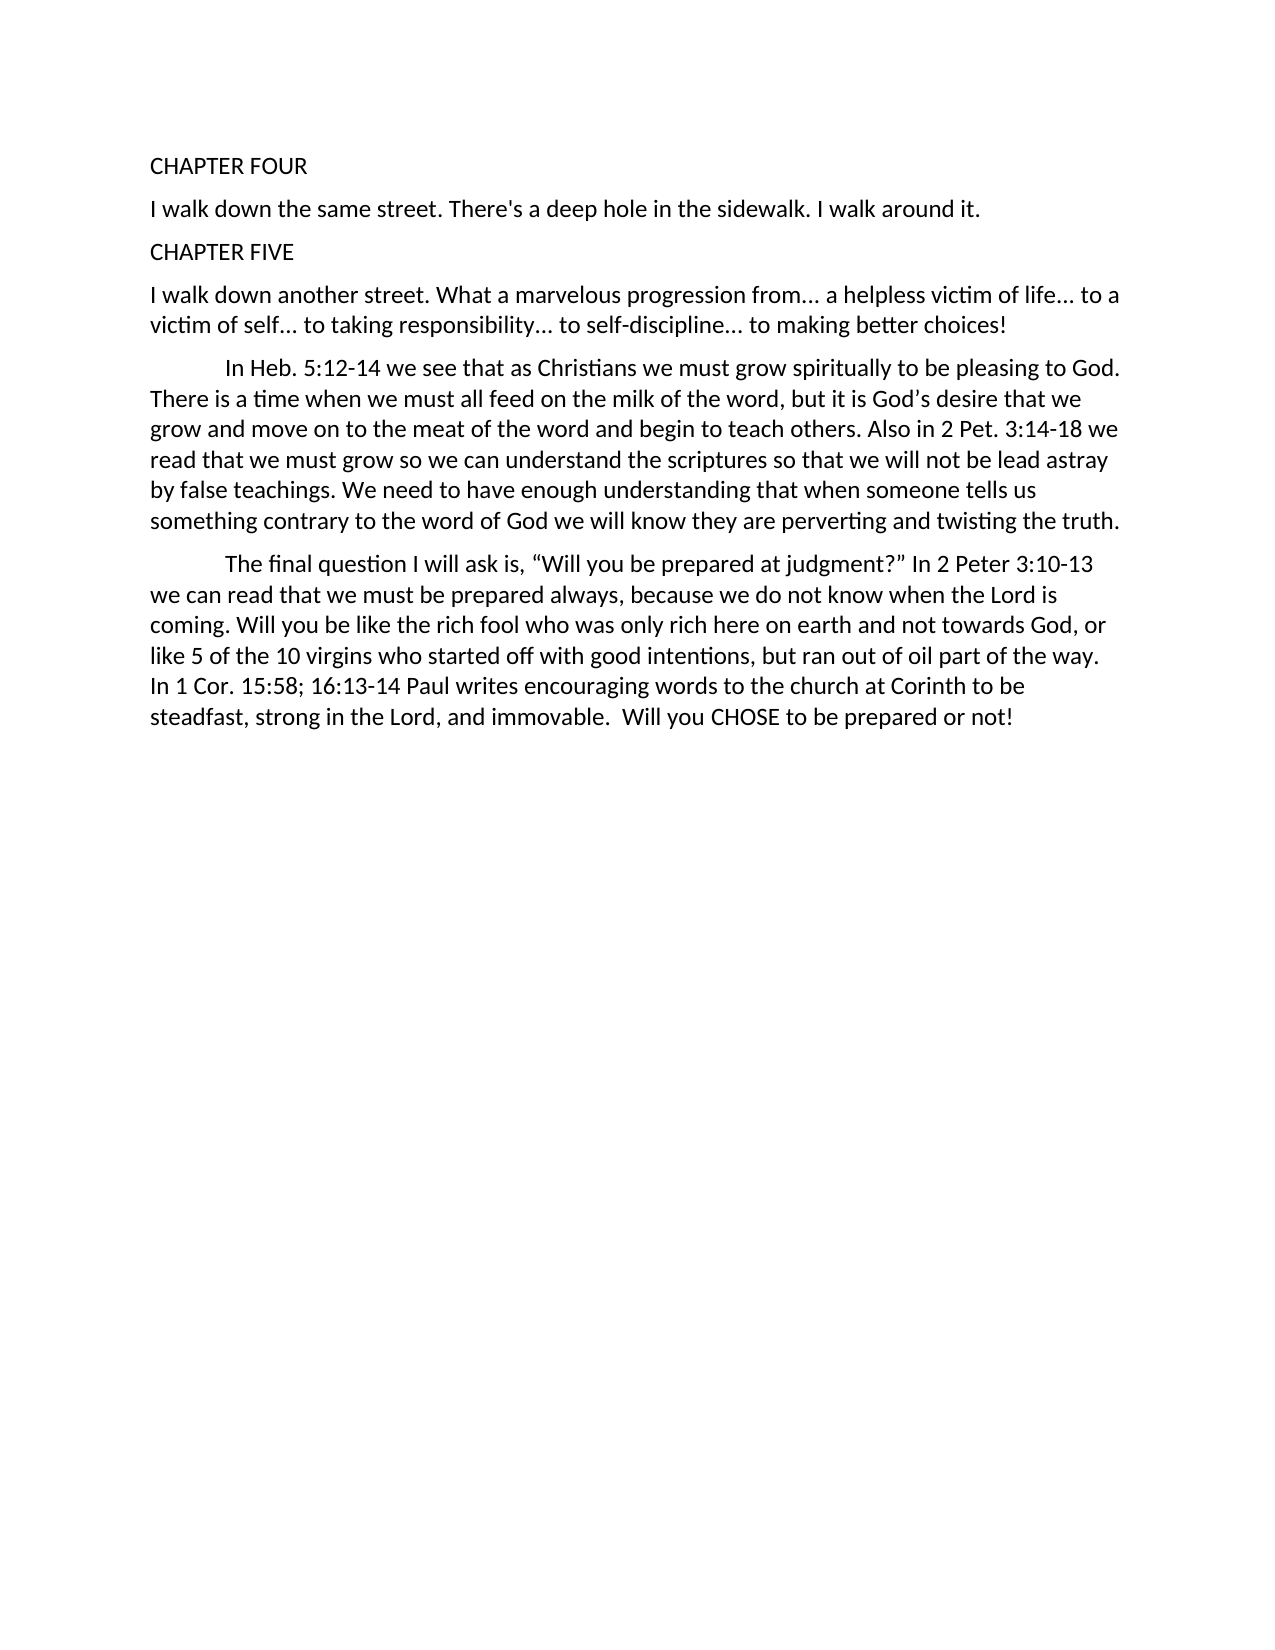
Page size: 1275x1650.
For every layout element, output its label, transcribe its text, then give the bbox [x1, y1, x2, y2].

text CHAPTER FOUR [150, 150, 1125, 181]
text CHAPTER FIVE [150, 236, 1125, 267]
text The final question I will ask is, “Will you be prepared at judgment?” In 2 Peter 3:10-13 we can read that we must be prepared always, because we do not know when the Lord is coming. Will you be like the rich fool who was only rich here on earth and not towards God, or like 5 of the 10 virgins who started off with good intentions, but ran out of oil part of the way. In 1 Cor. 15:58; 16:13-14 Paul writes encouraging words to the church at Corinth to be steadfast, strong in the Lord, and immovable. Will you CHOSE to be prepared or not! [150, 548, 1125, 731]
text I walk down another street. What a marvelous progression from... a helpless victim of life... to a victim of self... to taking responsibility... to self-discipline... to making better choices! [150, 279, 1125, 340]
text I walk down the same street. There's a deep hole in the sidewalk. I walk around it. [150, 193, 1125, 223]
text In Heb. 5:12-14 we see that as Christians we must grow spiritually to be pleasing to God. There is a time when we must all feed on the milk of the word, but it is God’s desire that we grow and move on to the meat of the word and begin to teach others. Also in 2 Pet. 3:14-18 we read that we must grow so we can understand the scriptures so that we will not be lead astray by false teachings. We need to have enough understanding that when someone tells us something contrary to the word of God we will know they are perverting and twisting the truth. [150, 353, 1125, 536]
